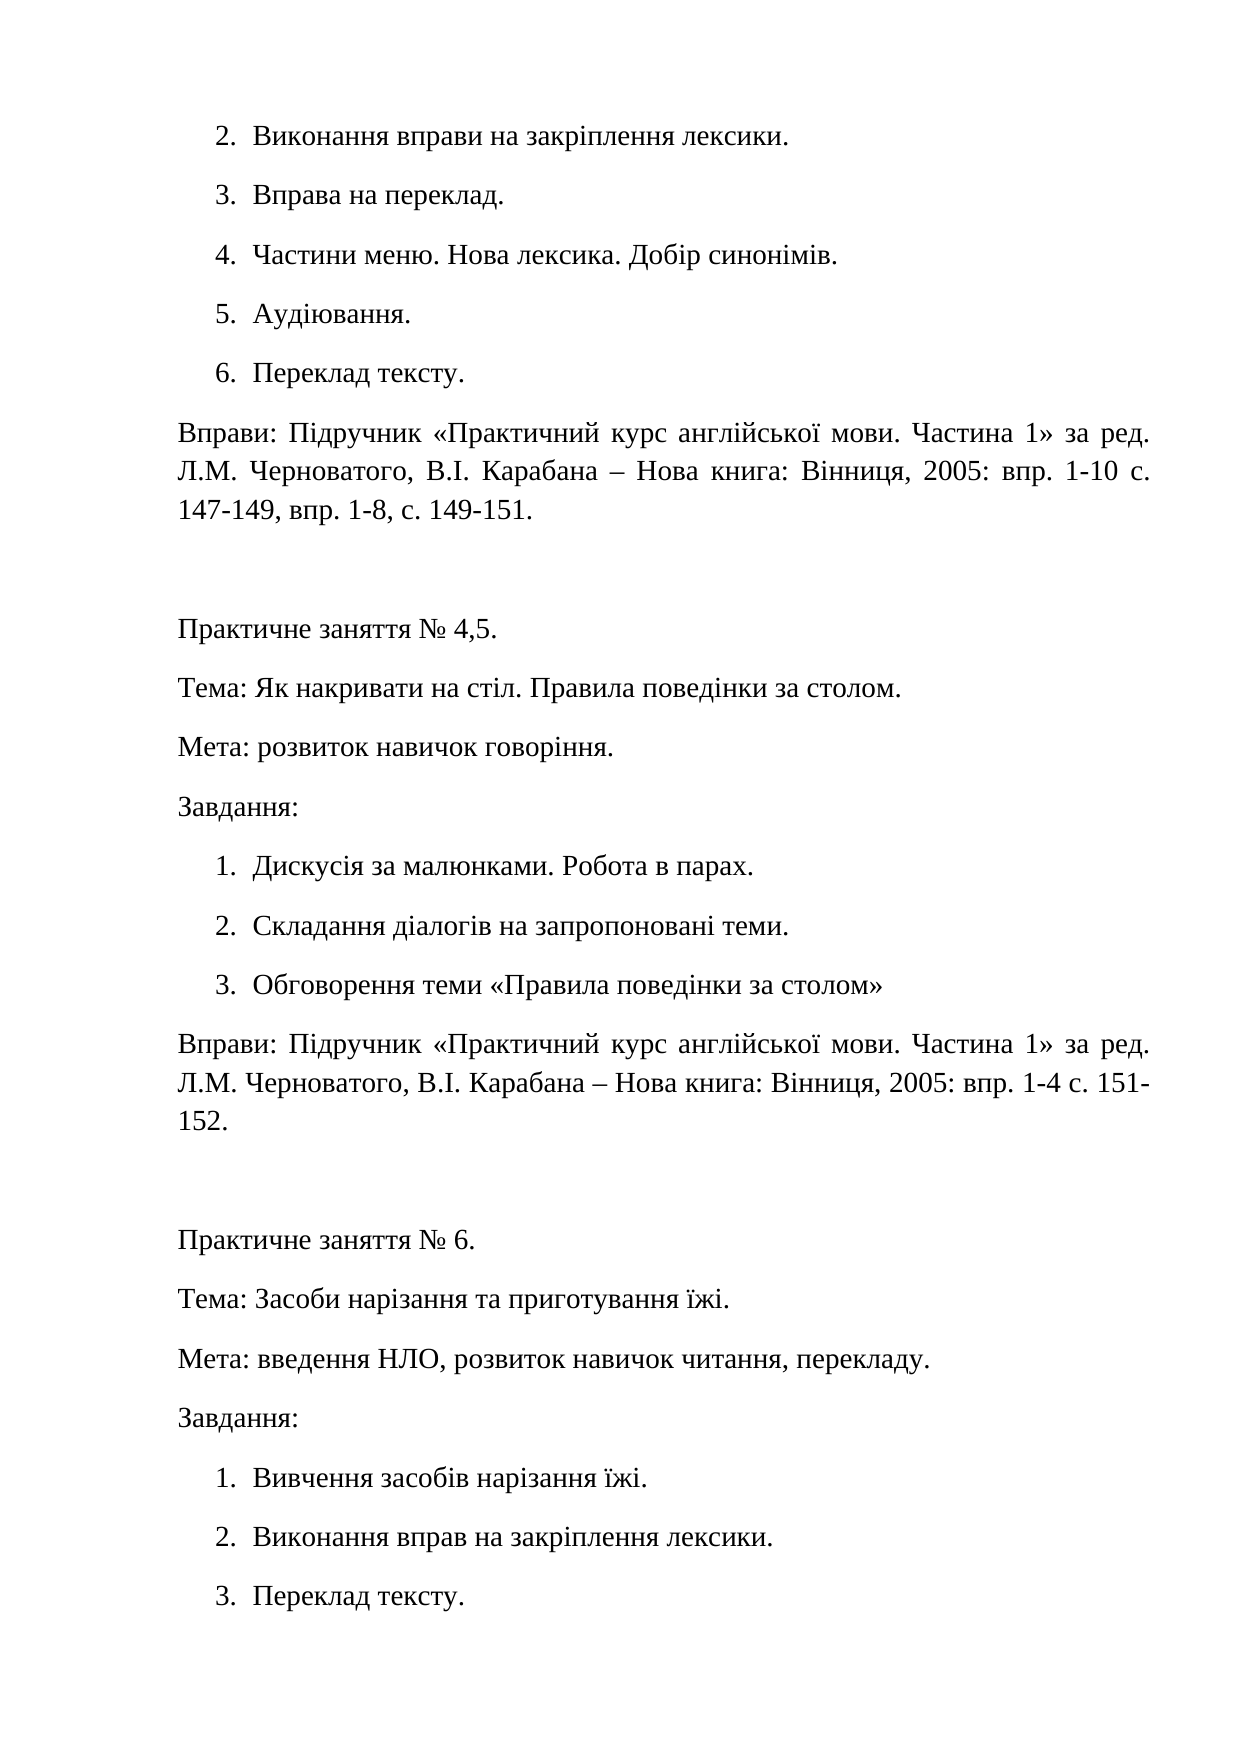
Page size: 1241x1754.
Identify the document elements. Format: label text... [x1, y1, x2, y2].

text Завдання: [177, 1400, 1152, 1434]
list Вивчення засобів нарізання їжі. [215, 1460, 1152, 1493]
text Тема: Засоби нарізання та приготування їжі. [177, 1282, 1152, 1315]
list Вправа на переклад. [215, 177, 1152, 211]
text Практичне заняття № 4,5. [177, 611, 1152, 644]
text Практичне заняття № 6. [177, 1222, 1152, 1256]
list Дискусія за малюнками. Робота в парах. [215, 848, 1152, 882]
list Виконання вправ на закріплення лексики. [215, 1519, 1152, 1553]
text Мета: введення НЛО, розвиток навичок читання, перекладу. [177, 1341, 1152, 1374]
list Аудіювання. [215, 296, 1152, 330]
list Обговорення теми «Правила поведінки за столом» [215, 967, 1152, 1001]
list Складання діалогів на запропоновані теми. [215, 908, 1152, 941]
text Вправи: Підручник «Практичний курс англійської мови. Частина 1» за ред. Л.М. Черноватого, В.І. Карабана – Нова книга: Вінниця, 2005: впр. 1-10 с. 147-149, впр. 1-8, с. 149-151. [177, 415, 1152, 526]
text Мета: розвиток навичок говоріння. [177, 729, 1152, 763]
list Переклад тексту. [215, 1578, 1152, 1612]
list Частини меню. Нова лексика. Добір синонімів. [215, 237, 1152, 270]
text Завдання: [177, 789, 1152, 822]
list Переклад тексту. [215, 356, 1152, 389]
list Виконання вправи на закріплення лексики. [215, 118, 1152, 152]
text Тема: Як накривати на стіл. Правила поведінки за столом. [177, 670, 1152, 704]
text Вправи: Підручник «Практичний курс англійської мови. Частина 1» за ред. Л.М. Черноватого, В.І. Карабана – Нова книга: Вінниця, 2005: впр. 1-4 с. 151-152. [177, 1026, 1152, 1137]
